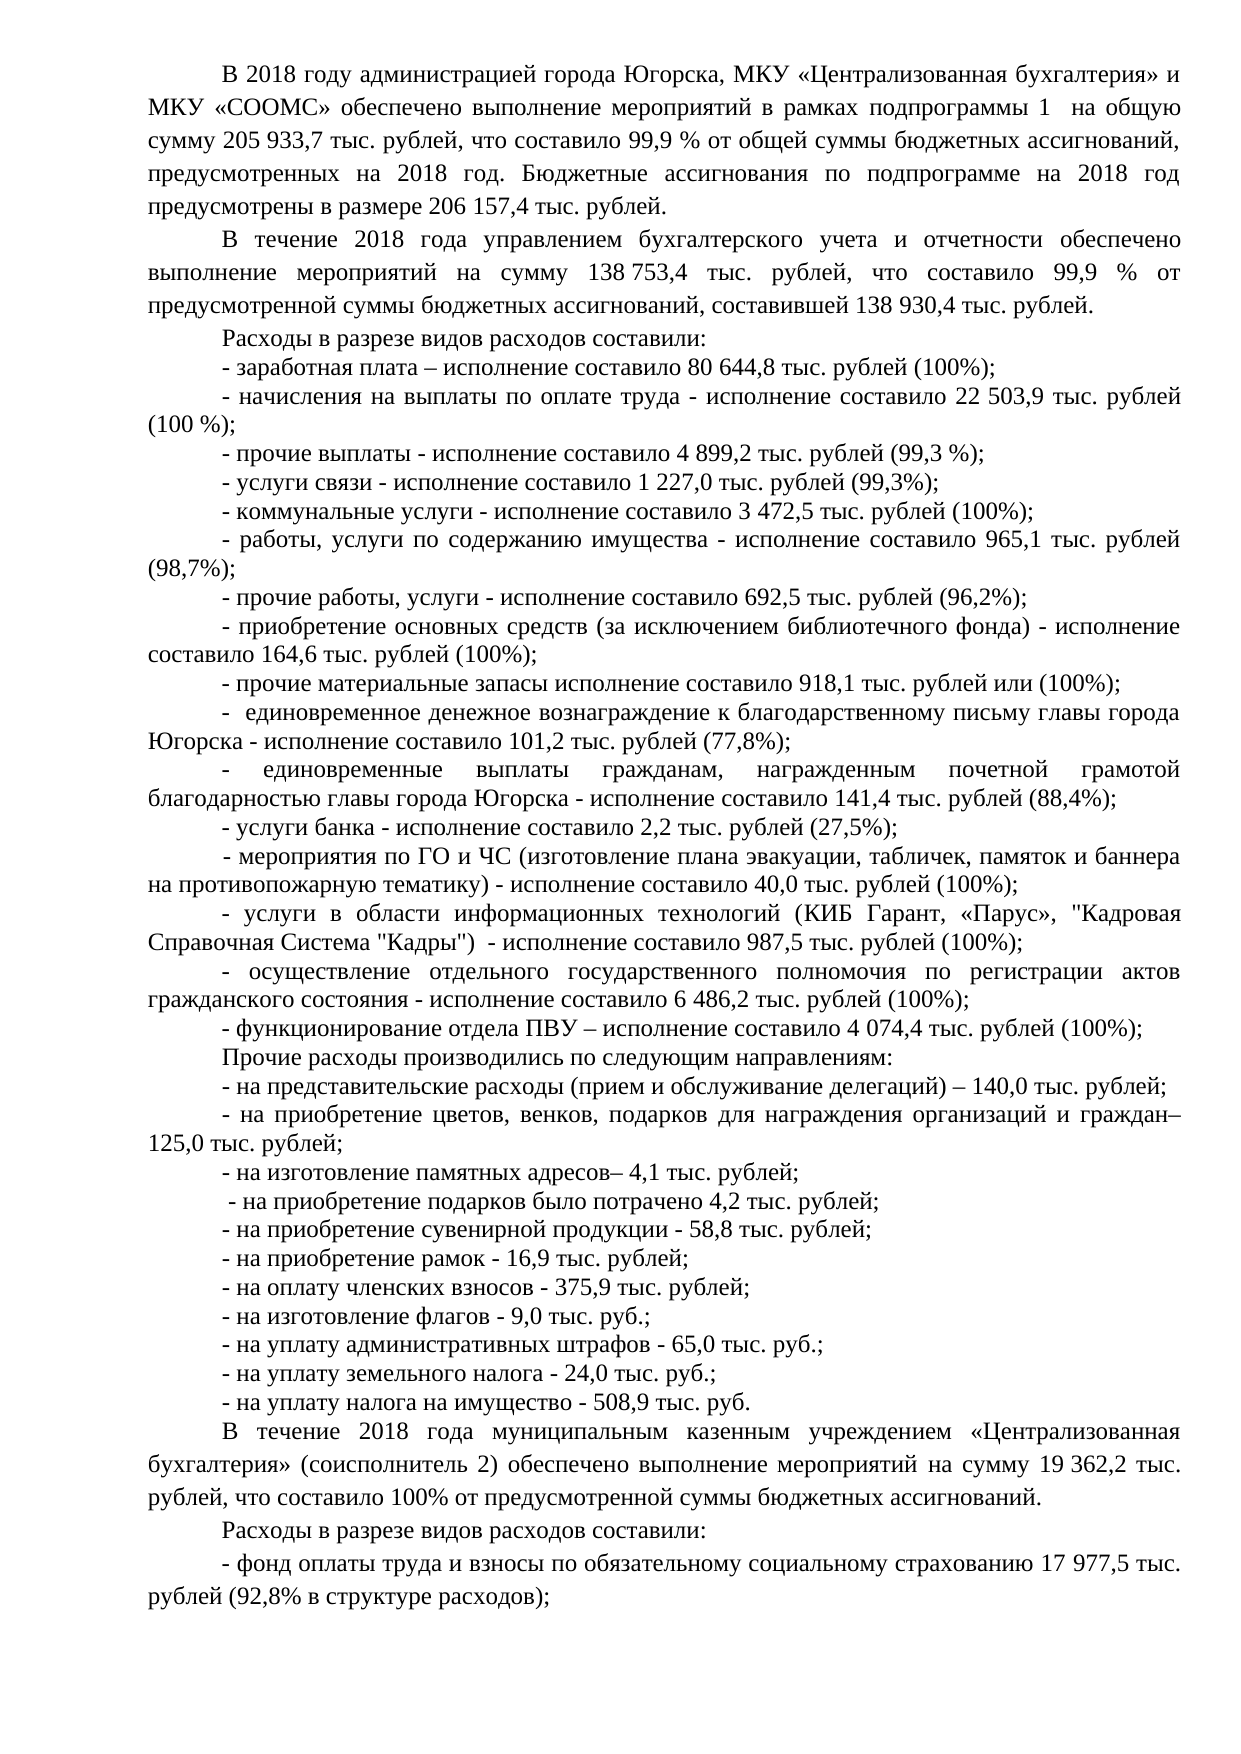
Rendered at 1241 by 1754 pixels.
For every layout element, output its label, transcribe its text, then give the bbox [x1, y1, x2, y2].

text - прочие материальные запасы исполнение составило 918,1 тыс. рублей или (100%); [148, 668, 1181, 697]
text - на приобретение подарков было потрачено 4,2 тыс. рублей; [148, 1186, 1181, 1214]
text В 2018 году администрацией города Югорска, МКУ «Централизованная бухгалтерия» и МКУ «СООМС» обеспечено выполнение мероприятий в рамках подпрограммы 1 на общую сумму 205 933,7 тыс. рублей, что составило 99,9 % от общей суммы бюджетных ассигнований, предусмотренных на 2018 год. Бюджетные ассигнования по подпрограмме на 2018 год предусмотрены в размере 206 157,4 тыс. рублей. [148, 59, 1181, 220]
text - единовременные выплаты гражданам, награжденным почетной грамотой благодарностью главы города Югорска - исполнение составило 141,4 тыс. рублей (88,4%); [148, 754, 1181, 812]
text - фонд оплаты труда и взносы по обязательному социальному страхованию 17 977,5 тыс. рублей (92,8% в структуре расходов); [148, 1548, 1181, 1610]
text - на уплату земельного налога - 24,0 тыс. руб.; [148, 1358, 1181, 1387]
text - на приобретение цветов, венков, подарков для награждения организаций и граждан– 125,0 тыс. рублей; [148, 1099, 1181, 1157]
text - коммунальные услуги - исполнение составило 3 472,5 тыс. рублей (100%); [148, 496, 1181, 524]
text - на уплату административных штрафов - 65,0 тыс. руб.; [148, 1329, 1181, 1358]
text - прочие выплаты - исполнение составило 4 899,2 тыс. рублей (99,3 %); [148, 438, 1181, 467]
text - на оплату членских взносов - 375,9 тыс. рублей; [148, 1272, 1181, 1301]
text - услуги связи - исполнение составило 1 227,0 тыс. рублей (99,3%); [148, 467, 1181, 496]
text - начисления на выплаты по оплате труда - исполнение составило 22 503,9 тыс. рублей (100 %); [148, 381, 1181, 438]
text Расходы в разрезе видов расходов составили: [148, 1515, 1181, 1544]
text - на приобретение рамок - 16,9 тыс. рублей; [148, 1243, 1181, 1272]
text - на изготовление памятных адресов– 4,1 тыс. рублей; [148, 1157, 1181, 1186]
text - на изготовление флагов - 9,0 тыс. руб.; [148, 1301, 1181, 1329]
text - работы, услуги по содержанию имущества - исполнение составило 965,1 тыс. рублей (98,7%); [148, 524, 1181, 582]
text - единовременное денежное вознаграждение к благодарственному письму главы города Югорска - исполнение составило 101,2 тыс. рублей (77,8%); [148, 697, 1181, 754]
text В течение 2018 года управлением бухгалтерского учета и отчетности обеспечено выполнение мероприятий на сумму 138 753,4 тыс. рублей, что составило 99,9 % от предусмотренной суммы бюджетных ассигнований, составившей 138 930,4 тыс. рублей. [148, 224, 1181, 319]
text - осуществление отдельного государственного полномочия по регистрации актов гражданского состояния - исполнение составило 6 486,2 тыс. рублей (100%); [148, 956, 1181, 1013]
text - мероприятия по ГО и ЧС (изготовление плана эвакуации, табличек, памяток и баннера на противопожарную тематику) - исполнение составило 40,0 тыс. рублей (100%); [148, 841, 1181, 898]
text Прочие расходы производились по следующим направлениям: [148, 1042, 1181, 1071]
text - приобретение основных средств (за исключением библиотечного фонда) - исполнение составило 164,6 тыс. рублей (100%); [148, 611, 1181, 668]
text В течение 2018 года муниципальным казенным учреждением «Централизованная бухгалтерия» (соисполнитель 2) обеспечено выполнение мероприятий на сумму 19 362,2 тыс. рублей, что составило 100% от предусмотренной суммы бюджетных ассигнований. [148, 1416, 1181, 1511]
text - заработная плата – исполнение составило 80 644,8 тыс. рублей (100%); [148, 352, 1181, 381]
text - на уплату налога на имущество - 508,9 тыс. руб. [148, 1387, 1181, 1416]
text - услуги банка - исполнение составило 2,2 тыс. рублей (27,5%); [148, 812, 1181, 841]
text Расходы в разрезе видов расходов составили: [148, 323, 1181, 352]
text - на приобретение сувенирной продукции - 58,8 тыс. рублей; [148, 1214, 1181, 1243]
list - функционирование отдела ПВУ – исполнение составило 4 074,4 тыс. рублей (100%); [221, 1013, 1181, 1042]
text - на представительские расходы (прием и обслуживание делегаций) – 140,0 тыс. рублей; [148, 1071, 1181, 1099]
text - услуги в области информационных технологий (КИБ Гарант, «Парус», "Кадровая Справочная Система "Кадры") - исполнение составило 987,5 тыс. рублей (100%); [148, 898, 1181, 956]
text - прочие работы, услуги - исполнение составило 692,5 тыс. рублей (96,2%); [148, 582, 1181, 611]
